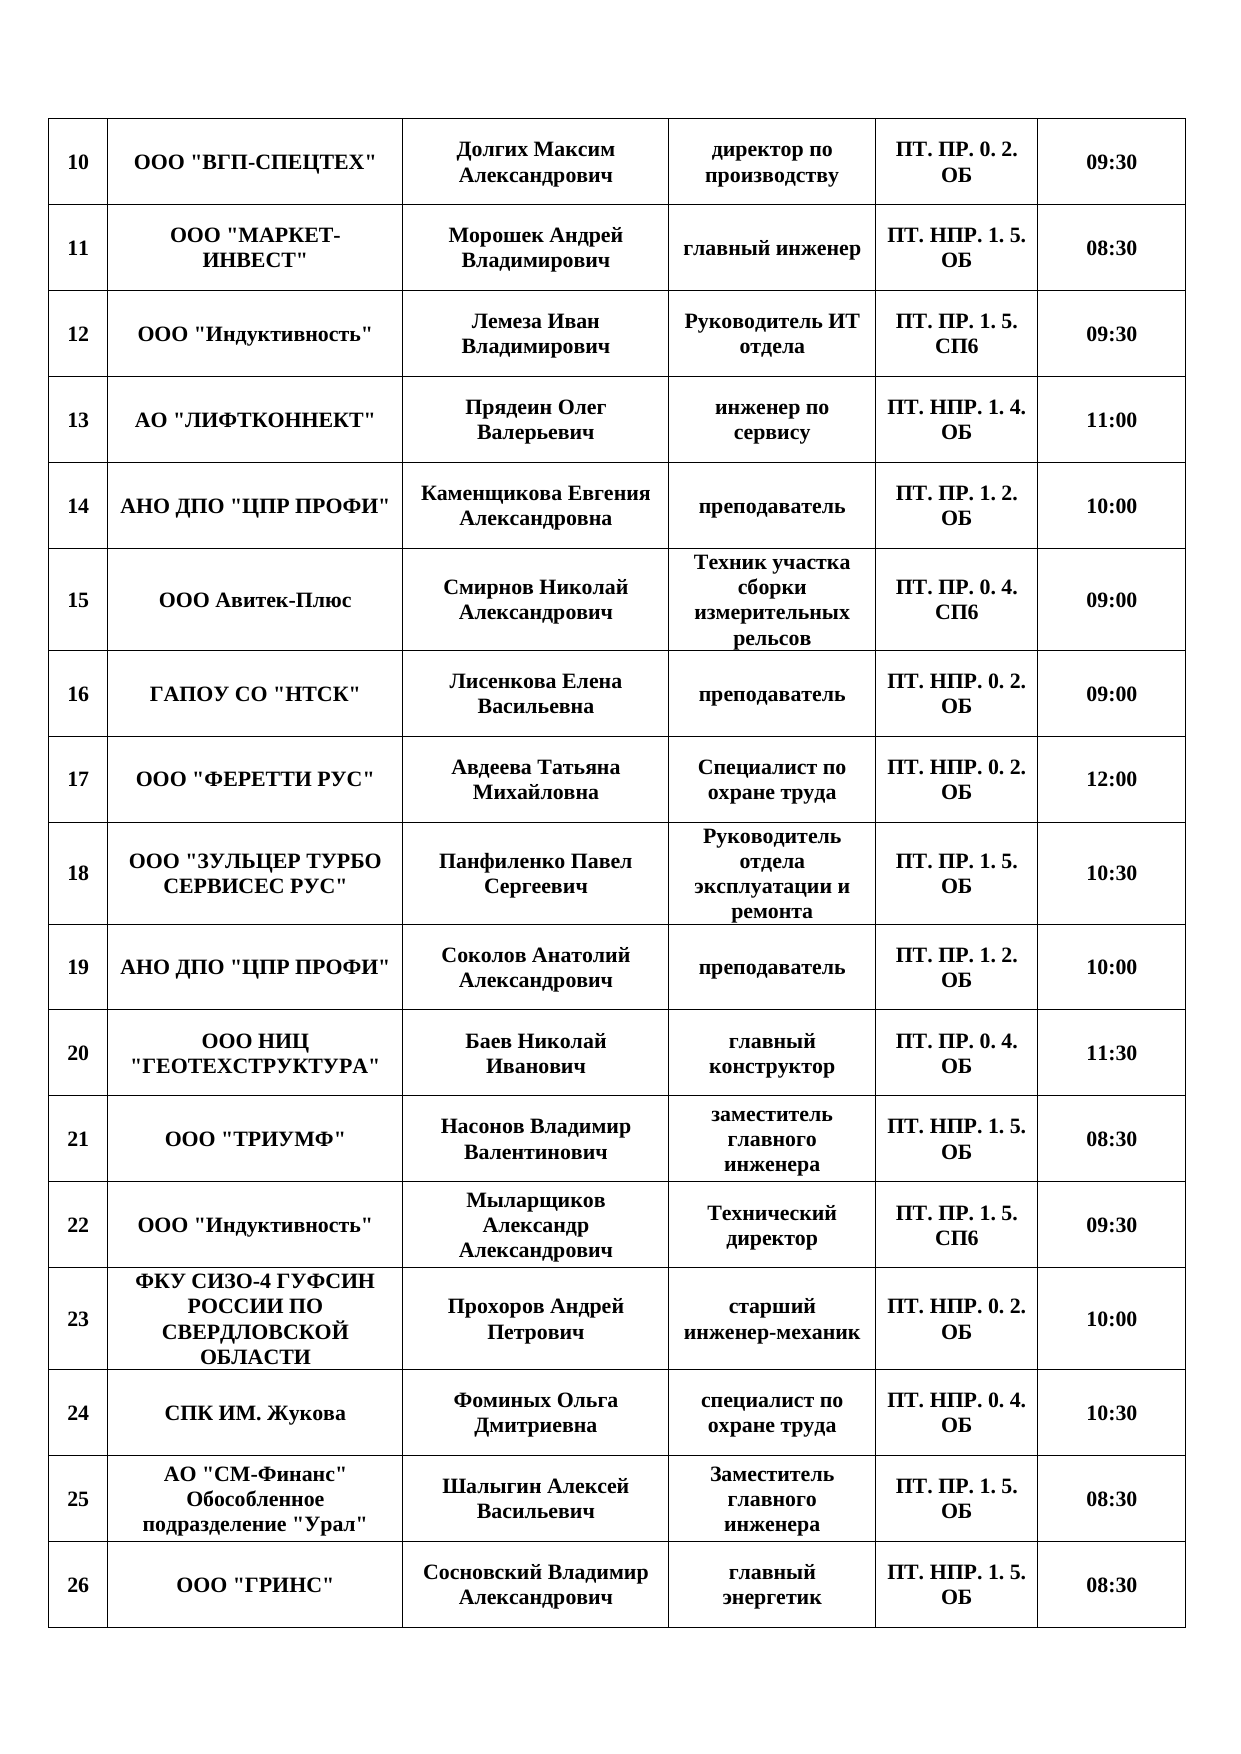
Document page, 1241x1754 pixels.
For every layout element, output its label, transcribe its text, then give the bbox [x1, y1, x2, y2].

table_cell Фоминых Ольга Дмитриевна [403, 1370, 668, 1455]
table_cell 14 [49, 463, 107, 548]
table_cell 10:00 [1038, 1268, 1185, 1369]
table_cell ПТ. ПР. 0. 4. СП6 [876, 549, 1037, 650]
table_cell 12 [49, 291, 107, 376]
table_cell 15 [49, 549, 107, 650]
table_cell ПТ. НПР. 0. 2. ОБ [876, 737, 1037, 822]
table_cell Панфиленко Павел Сергеевич [403, 823, 668, 923]
table_cell ПТ. ПР. 1. 5. ОБ [876, 823, 1037, 923]
table_cell 08:30 [1038, 1096, 1185, 1181]
table_cell 10:00 [1038, 925, 1185, 1009]
table_cell 20 [49, 1010, 107, 1095]
table_cell инженер по сервису [669, 377, 875, 462]
table_cell ООО "ФЕРЕТТИ РУС" [108, 737, 402, 822]
table_cell 16 [49, 651, 107, 736]
table_cell 12:00 [1038, 737, 1185, 822]
table_cell 23 [49, 1268, 107, 1369]
table_cell ООО "ТРИУМФ" [108, 1096, 402, 1181]
table_cell главный инженер [669, 205, 875, 290]
table_cell ООО НИЦ "ГЕОТЕХСТРУКТУРА" [108, 1010, 402, 1095]
table_cell Авдеева Татьяна Михайловна [403, 737, 668, 822]
table_cell 09:30 [1038, 291, 1185, 376]
table_cell ООО "ЗУЛЬЦЕР ТУРБО СЕРВИСЕС РУС" [108, 823, 402, 923]
table_cell Каменщикова Евгения Александровна [403, 463, 668, 548]
table_cell СПК ИМ. Жукова [108, 1370, 402, 1455]
table_cell Сосновский Владимир Александрович [403, 1542, 668, 1627]
table_cell ПТ. ПР. 1. 2. ОБ [876, 463, 1037, 548]
table_cell старший инженер-механик [669, 1268, 875, 1369]
table_cell заместитель главного инженера [669, 1096, 875, 1181]
table_cell Лисенкова Елена Васильевна [403, 651, 668, 736]
table_cell ПТ. ПР. 0. 2. ОБ [876, 119, 1037, 204]
table_cell ПТ. НПР. 0. 2. ОБ [876, 651, 1037, 736]
table_cell АО "ЛИФТКОННЕКТ" [108, 377, 402, 462]
table_cell ООО Авитек-Плюс [108, 549, 402, 650]
table_cell 25 [49, 1456, 107, 1541]
table_cell ПТ. НПР. 1. 4. ОБ [876, 377, 1037, 462]
table_cell Технический директор [669, 1182, 875, 1267]
table_cell 10 [49, 119, 107, 204]
table_cell Смирнов Николай Александрович [403, 549, 668, 650]
table_cell Техник участка сборки измерительных рельсов [669, 549, 875, 650]
table_cell Долгих Максим Александрович [403, 119, 668, 204]
table_cell Мыларщиков Александр Александрович [403, 1182, 668, 1267]
table_cell 24 [49, 1370, 107, 1455]
table_cell Соколов Анатолий Александрович [403, 925, 668, 1009]
table_cell Баев Николай Иванович [403, 1010, 668, 1095]
table_cell 11 [49, 205, 107, 290]
table_cell 21 [49, 1096, 107, 1181]
table_cell ООО "Индуктивность" [108, 1182, 402, 1267]
table_cell ПТ. ПР. 1. 5. ОБ [876, 1456, 1037, 1541]
table_cell АНО ДПО "ЦПР ПРОФИ" [108, 925, 402, 1009]
table_cell ООО "ВГП-СПЕЦТЕХ" [108, 119, 402, 204]
table_cell Морошек Андрей Владимирович [403, 205, 668, 290]
table_cell Руководитель ИТ отдела [669, 291, 875, 376]
table_cell 09:00 [1038, 651, 1185, 736]
table_cell Шалыгин Алексей Васильевич [403, 1456, 668, 1541]
table_cell Заместитель главного инженера [669, 1456, 875, 1541]
table_cell ПТ. ПР. 0. 4. ОБ [876, 1010, 1037, 1095]
table_cell ПТ. НПР. 1. 5. ОБ [876, 1542, 1037, 1627]
table_cell Прохоров Андрей Петрович [403, 1268, 668, 1369]
table_cell 17 [49, 737, 107, 822]
table_cell 10:30 [1038, 1370, 1185, 1455]
table_cell ООО "ГРИНС" [108, 1542, 402, 1627]
table_cell специалист по охране труда [669, 1370, 875, 1455]
table_cell ПТ. НПР. 1. 5. ОБ [876, 205, 1037, 290]
table_cell ПТ. ПР. 1. 5. СП6 [876, 1182, 1037, 1267]
table_cell 09:00 [1038, 549, 1185, 650]
table_cell ООО "МАРКЕТ-ИНВЕСТ" [108, 205, 402, 290]
table_cell АНО ДПО "ЦПР ПРОФИ" [108, 463, 402, 548]
table_cell Прядеин Олег Валерьевич [403, 377, 668, 462]
table_cell ПТ. НПР. 1. 5. ОБ [876, 1096, 1037, 1181]
table_cell 18 [49, 823, 107, 923]
table_cell Лемеза Иван Владимирович [403, 291, 668, 376]
table_cell 11:00 [1038, 377, 1185, 462]
table_cell главный энергетик [669, 1542, 875, 1627]
table_cell 08:30 [1038, 1456, 1185, 1541]
table_cell Руководитель отдела эксплуатации и ремонта [669, 823, 875, 923]
table_cell ПТ. НПР. 0. 2. ОБ [876, 1268, 1037, 1369]
table_cell ГАПОУ СО "НТСК" [108, 651, 402, 736]
table_cell преподаватель [669, 925, 875, 1009]
table_cell 08:30 [1038, 205, 1185, 290]
table_cell 08:30 [1038, 1542, 1185, 1627]
table_cell 09:30 [1038, 119, 1185, 204]
table_cell ФКУ СИЗО-4 ГУФСИН РОССИИ ПО СВЕРДЛОВСКОЙ ОБЛАСТИ [108, 1268, 402, 1369]
table_cell 13 [49, 377, 107, 462]
table_cell 19 [49, 925, 107, 1009]
table_cell преподаватель [669, 463, 875, 548]
table_cell 11:30 [1038, 1010, 1185, 1095]
table_cell ПТ. ПР. 1. 5. СП6 [876, 291, 1037, 376]
table_cell ООО "Индуктивность" [108, 291, 402, 376]
table_cell Специалист по охране труда [669, 737, 875, 822]
table_cell главный конструктор [669, 1010, 875, 1095]
table_cell директор по производству [669, 119, 875, 204]
table_cell 22 [49, 1182, 107, 1267]
table_cell 10:00 [1038, 463, 1185, 548]
table_cell ПТ. ПР. 1. 2. ОБ [876, 925, 1037, 1009]
table_cell АО "СМ-Финанс" Обособленное подразделение "Урал" [108, 1456, 402, 1541]
table_cell 26 [49, 1542, 107, 1627]
table_cell 10:30 [1038, 823, 1185, 923]
table_cell ПТ. НПР. 0. 4. ОБ [876, 1370, 1037, 1455]
table_cell Насонов Владимир Валентинович [403, 1096, 668, 1181]
table_cell 09:30 [1038, 1182, 1185, 1267]
table_cell преподаватель [669, 651, 875, 736]
